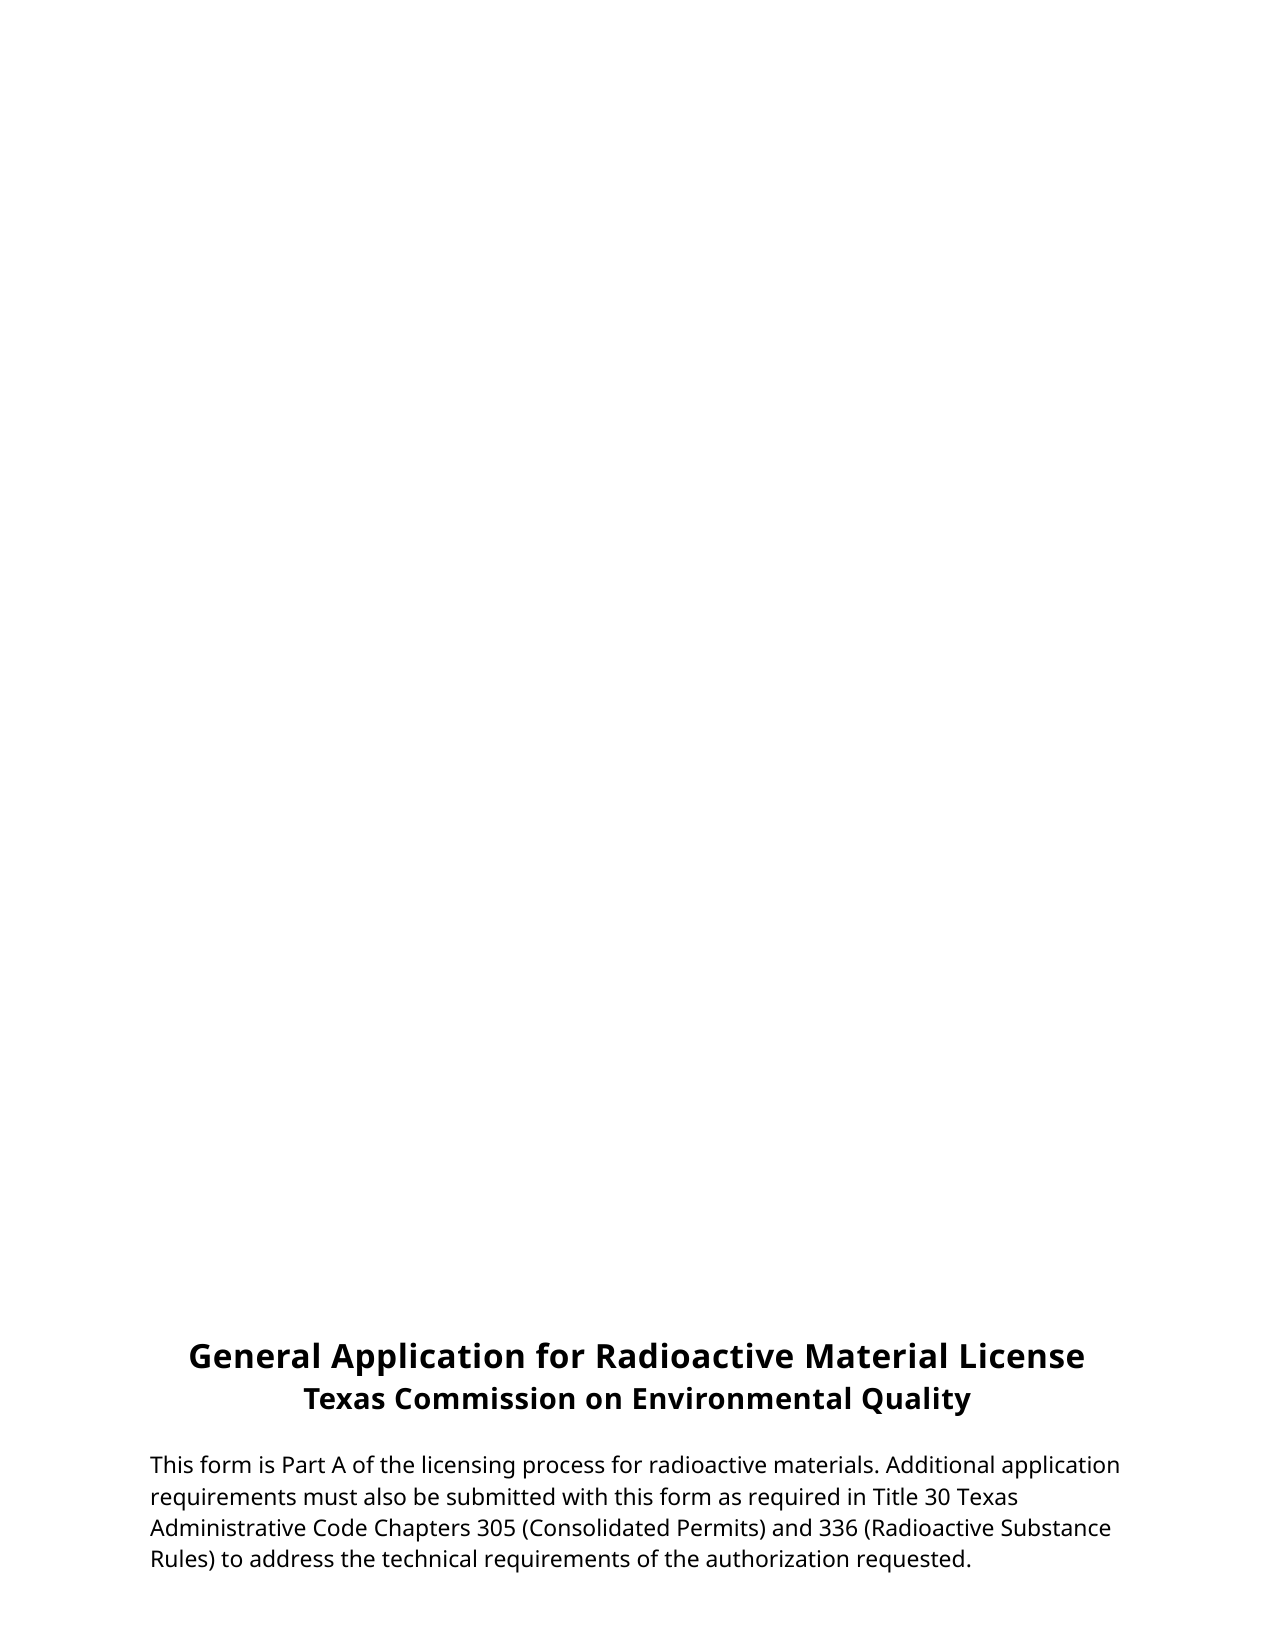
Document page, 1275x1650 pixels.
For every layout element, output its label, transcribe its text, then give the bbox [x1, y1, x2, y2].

title General Application for Radioactive Material License [150, 1333, 1125, 1378]
title Texas Commission on Environmental Quality [150, 1378, 1125, 1418]
text This form is Part A of the licensing process for radioactive materials. Additional application requirements must also be submitted with this form as required in Title 30 Texas Administrative Code Chapters 305 (Consolidated Permits) and 336 (Radioactive Substance Rules) to address the technical requirements of the authorization requested. [150, 1449, 1125, 1574]
